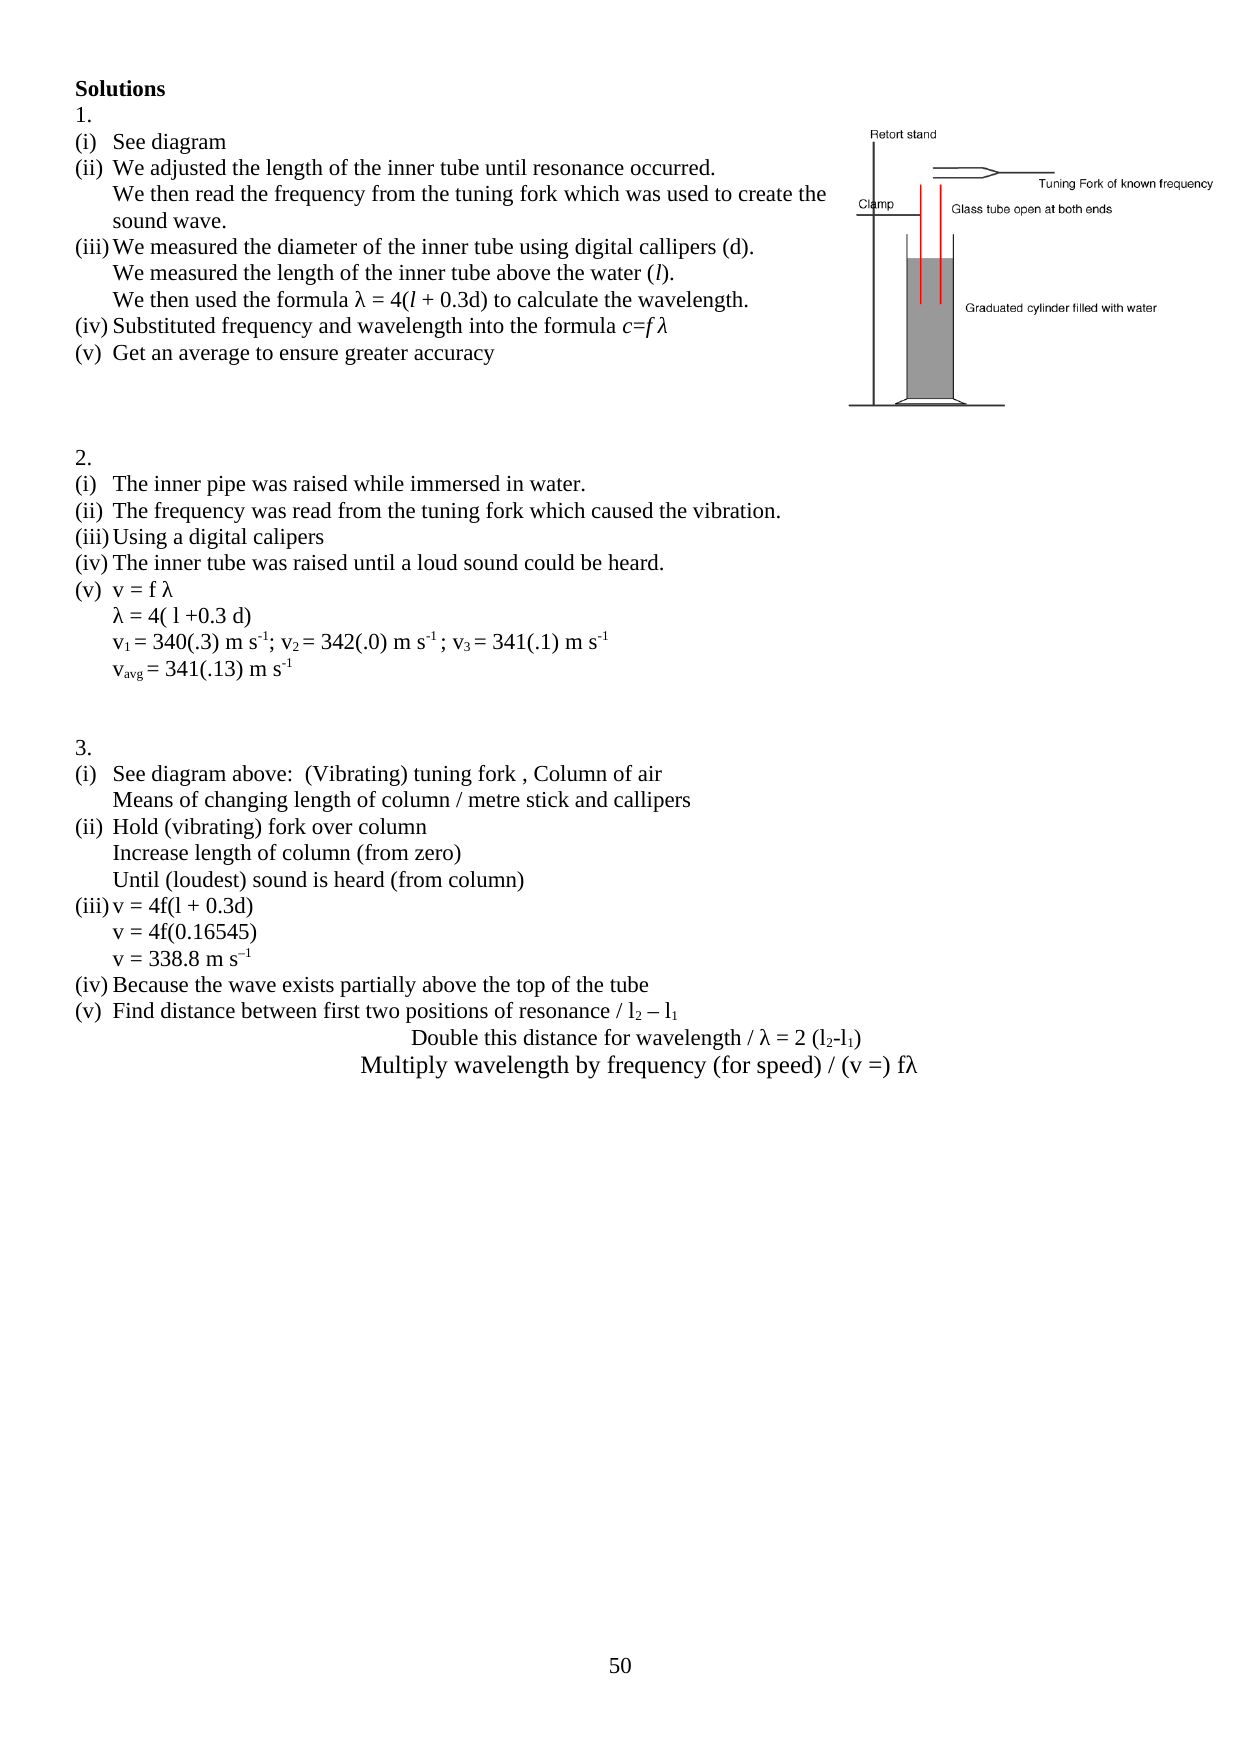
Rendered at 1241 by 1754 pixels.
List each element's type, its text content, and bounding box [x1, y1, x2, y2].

list Because the wave exists partially above the top of the tube [75, 971, 1165, 997]
text v = 338.8 m s–1 [112, 945, 1165, 971]
list The frequency was read from the tuning fork which caused the vibration. [75, 497, 1165, 523]
list The inner tube was raised until a loud sound could be heard. [75, 549, 1165, 576]
picture [847, 126, 1216, 407]
list See diagram [75, 128, 847, 154]
text We then read the frequency from the tuning fork which was used to create the sound wave. [112, 180, 847, 233]
list Get an average to ensure greater accuracy [75, 338, 847, 365]
list See diagram above: (Vibrating) tuning fork , Column of air Means of changing length of column / metre stick and callipers [75, 760, 1165, 813]
text We then used the formula λ = 4(l + 0.3d) to calculate the wavelength. [112, 286, 847, 312]
text Solutions [75, 75, 1165, 101]
list Find distance between first two positions of resonance / l2 – l1 [75, 997, 1165, 1024]
text Increase length of column (from zero) [112, 839, 1165, 866]
text We measured the length of the inner tube above the water (l). [112, 259, 847, 286]
text Until (loudest) sound is heard (from column) [112, 866, 1165, 892]
list v = f λ λ = 4( l +0.3 d) v1 = 340(.3) m s-1; v2 = 342(.0) m s-1 ; v3 = 341(.1) m s-1 vavg = 341(.13) m s-1 [75, 576, 1165, 681]
list Hold (vibrating) fork over column [75, 813, 1165, 839]
text Double this distance for wavelength / λ = 2 (l2-l1) Multiply wavelength by frequency (for speed) / (v =) fλ INVESTIGATION OF THE VARIATION OF FUNDAMENTAL FREQUENCY OF A STRETCHED STRING WITH LENGTH [112, 1024, 1165, 1079]
text v = 4f(0.16545) [112, 918, 1165, 945]
list We adjusted the length of the inner tube until resonance occurred. [75, 154, 847, 180]
list Using a digital calipers [75, 523, 1165, 549]
list The inner pipe was raised while immersed in water. [75, 470, 1165, 497]
list Substituted frequency and wavelength into the formula c=f λ [75, 312, 847, 338]
list We measured the diameter of the inner tube using digital callipers (d). [75, 233, 847, 259]
list v = 4f(l + 0.3d) [75, 892, 1165, 918]
